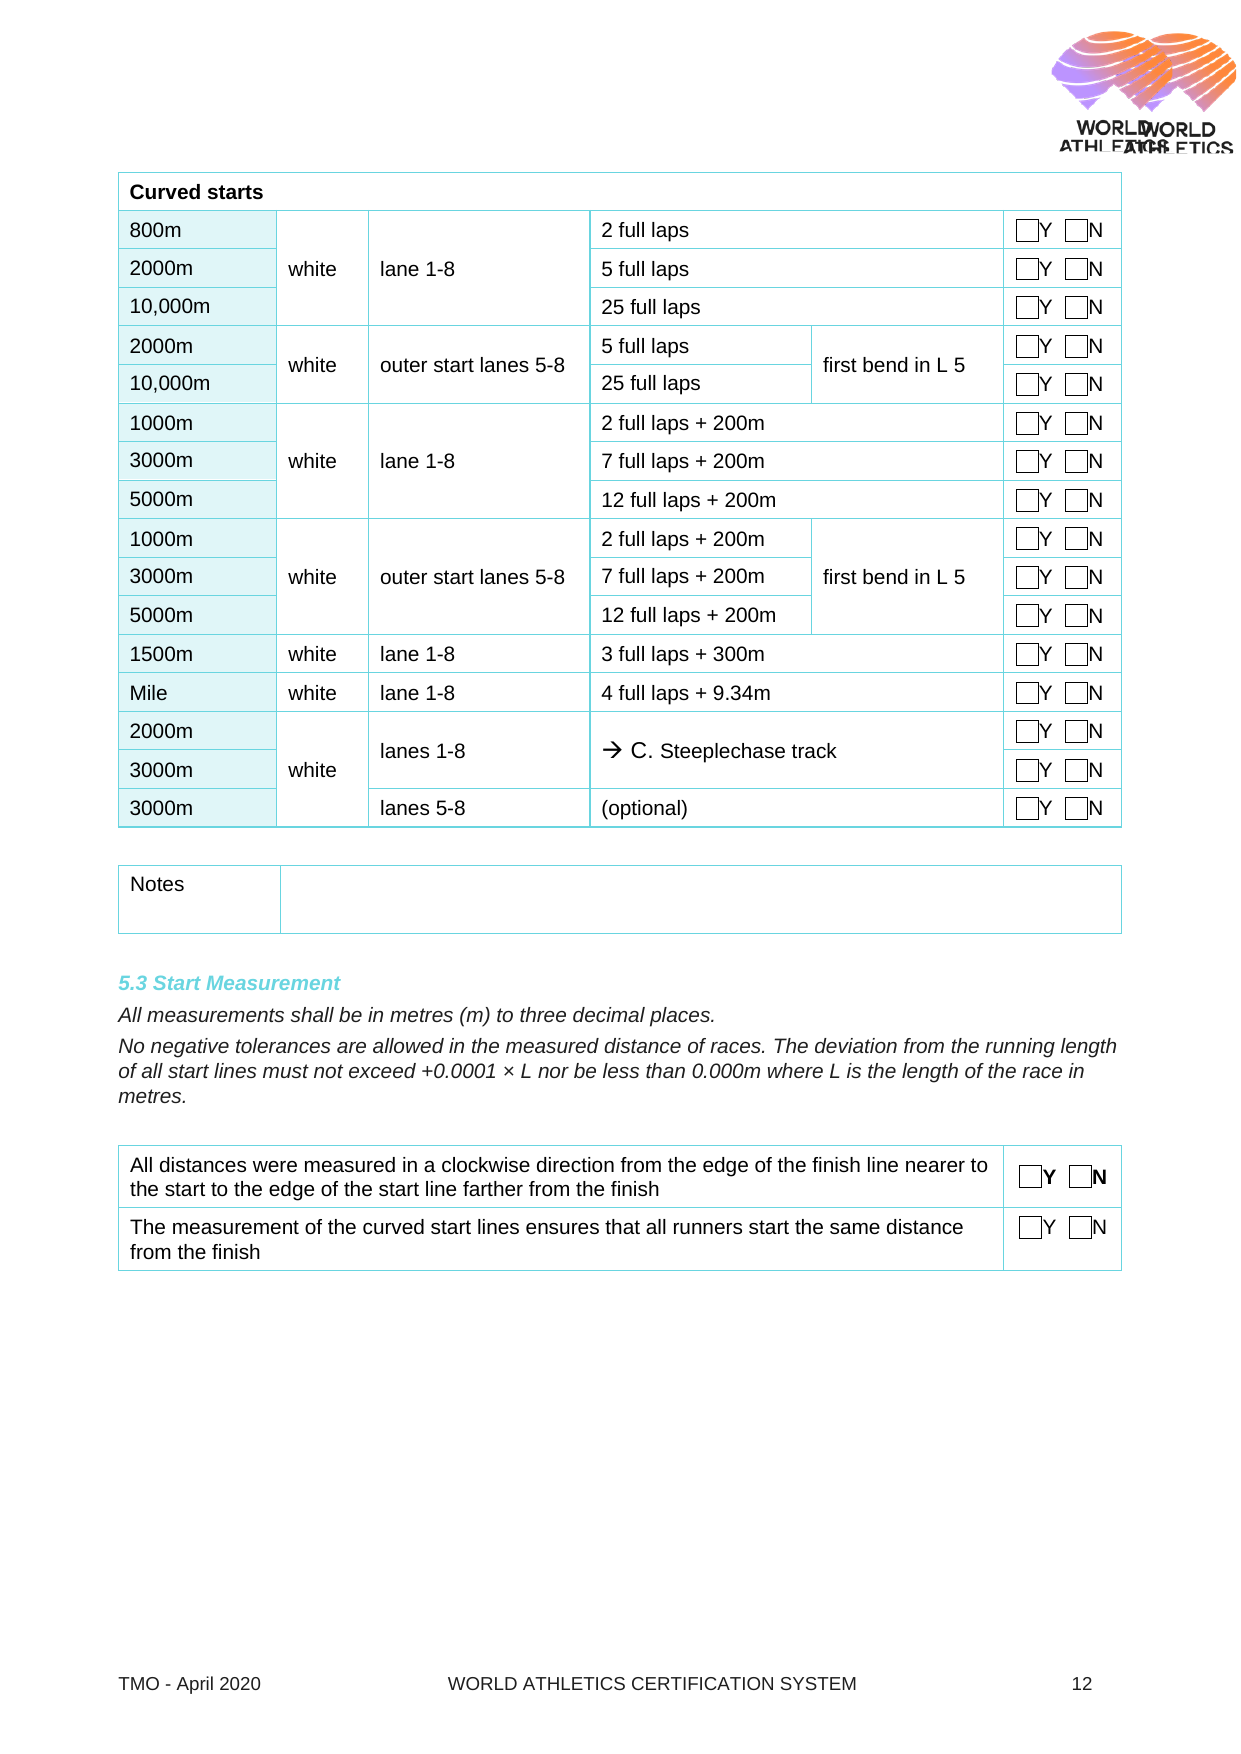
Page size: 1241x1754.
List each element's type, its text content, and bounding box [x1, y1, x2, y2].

table_cell Y N [1004, 596, 1121, 634]
table_cell 1500m [119, 635, 276, 672]
table_cell 7 full laps + 200m [591, 558, 811, 595]
table_cell 4 full laps + 9.34m [591, 673, 1003, 711]
table_cell 3000m [119, 789, 276, 826]
table_cell lane 1-8 [369, 635, 589, 672]
table_cell 3000m [119, 750, 276, 788]
table_cell first bend in L 5 [812, 519, 1003, 634]
table_cell white [277, 635, 368, 672]
table_cell Y N [1004, 442, 1121, 479]
table_cell lanes 1-8 [369, 712, 589, 788]
table_cell 12 full laps + 200m [591, 596, 811, 634]
table_cell Y N [1004, 365, 1121, 402]
table_cell 1000m [119, 519, 276, 557]
table_cell Y N [1004, 750, 1121, 788]
table_cell 3000m [119, 442, 276, 479]
table_cell Y N [1004, 558, 1121, 595]
table_cell Y N [1004, 404, 1121, 441]
table_cell 5 full laps [591, 249, 1003, 287]
table_cell Y N [1004, 635, 1121, 672]
table_cell outer start lanes 5-8 [369, 519, 589, 634]
table_header [281, 866, 1121, 933]
table_cell 10,000m [119, 365, 276, 402]
table_cell lane 1-8 [369, 211, 589, 325]
subtitle 5.3 Start Measurement [118, 971, 1122, 995]
table_cell 3 full laps + 300m [591, 635, 1003, 672]
table_cell white [277, 519, 368, 634]
table_cell lanes 5-8 [369, 789, 589, 826]
table_cell C. Steeplechase track [591, 712, 1003, 788]
table_cell 2 full laps + 200m [591, 519, 811, 557]
table_cell white [277, 326, 368, 402]
table_cell Y N [1004, 211, 1121, 248]
table_cell 3000m [119, 558, 276, 595]
table_cell 5 full laps [591, 326, 811, 364]
table_cell (optional) [591, 789, 1003, 826]
table_cell Y N [1004, 249, 1121, 287]
table_cell 25 full laps [591, 365, 811, 402]
table_cell 12 full laps + 200m [591, 481, 1003, 518]
text No negative tolerances are allowed in the measured distance of races. The deviation from the running length of all start lines must not exceed +0.0001 × L nor be less than 0.000m where L is the length of the race in metres. [118, 1033, 1122, 1108]
table_cell Y N [1004, 673, 1121, 711]
table_cell Mile [119, 673, 276, 711]
table_cell 25 full laps [591, 288, 1003, 325]
table_cell 800m [119, 211, 276, 248]
table_header Y N [1004, 1146, 1121, 1207]
table_cell lane 1-8 [369, 673, 589, 711]
table_cell 7 full laps + 200m [591, 442, 1003, 479]
table_header All distances were measured in a clockwise direction from the edge of the finish line nearer to the start to the edge of the start line farther from the finish [119, 1146, 1003, 1207]
table_cell Y N [1004, 789, 1121, 826]
table_cell white [277, 673, 368, 711]
table_cell outer start lanes 5-8 [369, 326, 589, 402]
table_cell white [277, 404, 368, 518]
table_header Notes [119, 866, 280, 933]
table_cell 2000m [119, 326, 276, 364]
table_cell Y N [1004, 1208, 1121, 1270]
table_cell white [277, 211, 368, 325]
table_cell white [277, 712, 368, 826]
table_cell Y N [1004, 481, 1121, 518]
table_cell Y N [1004, 712, 1121, 749]
table_cell first bend in L 5 [812, 326, 1003, 402]
table_cell Y N [1004, 326, 1121, 364]
table_cell 5000m [119, 481, 276, 518]
table_cell 2000m [119, 249, 276, 287]
table_header Curved starts [119, 173, 1121, 210]
picture [1050, 31, 1236, 152]
table_cell Y N [1004, 519, 1121, 557]
table_cell 2 full laps + 200m [591, 404, 1003, 441]
table_cell 2000m [119, 712, 276, 749]
table_cell 2 full laps [591, 211, 1003, 248]
table_cell The measurement of the curved start lines ensures that all runners start the same distance from the finish [119, 1208, 1003, 1270]
text All measurements shall be in metres (m) to three decimal places. [118, 1001, 1122, 1026]
table_cell Y N [1004, 288, 1121, 325]
table_cell 5000m [119, 596, 276, 634]
table_cell 10,000m [119, 288, 276, 325]
table_cell lane 1-8 [369, 404, 589, 518]
table_cell 1000m [119, 404, 276, 441]
